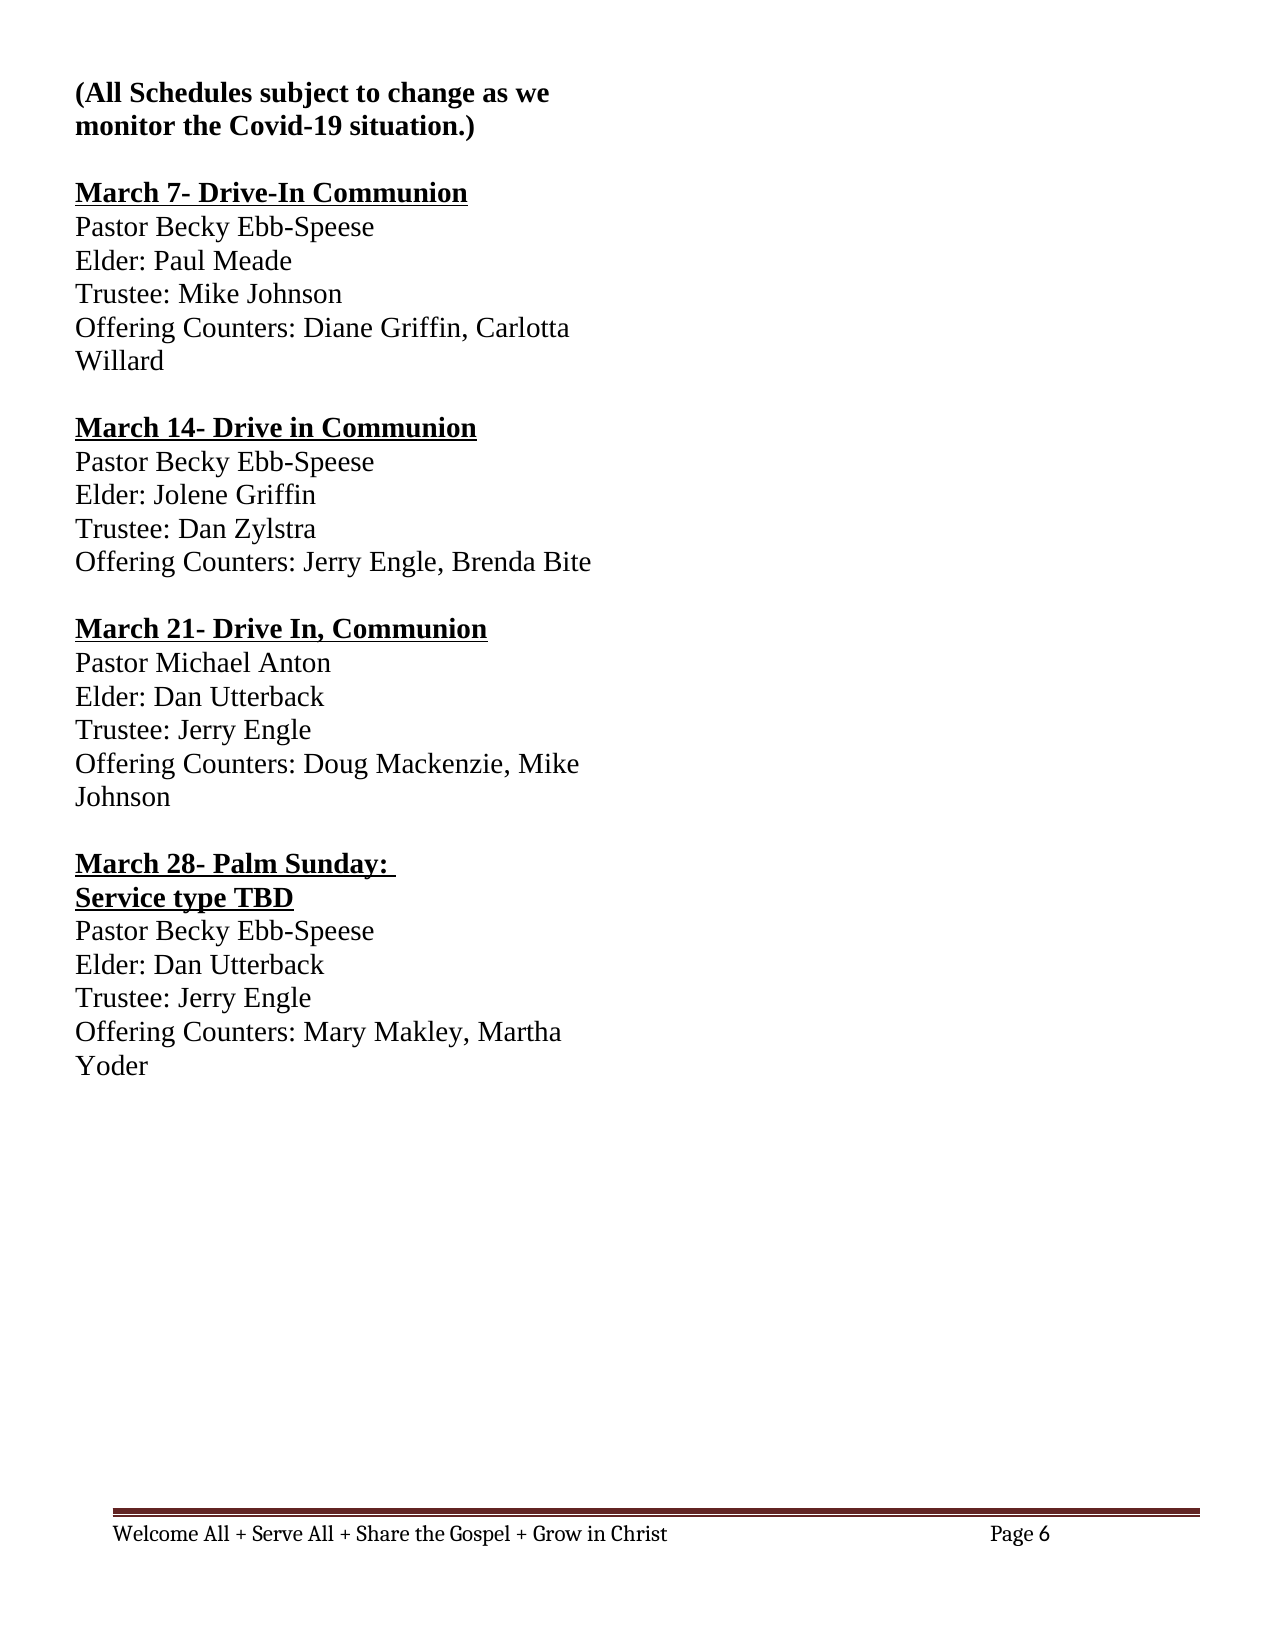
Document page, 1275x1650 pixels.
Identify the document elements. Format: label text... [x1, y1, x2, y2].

text Service type TBD [75, 880, 600, 913]
text Pastor Becky Ebb-Speese [75, 913, 600, 947]
text Elder: Dan Utterback [75, 679, 600, 712]
text (All Schedules subject to change as we monitor the Covid-19 situation.) [75, 75, 600, 142]
text Elder: Jolene Griffin [75, 477, 600, 511]
text Trustee: Jerry Engle [75, 712, 600, 746]
text March 28- Palm Sunday: [75, 846, 600, 880]
text Pastor Becky Ebb-Speese [75, 209, 600, 243]
text Pastor Becky Ebb-Speese [75, 444, 600, 477]
text Offering Counters: Jerry Engle, Brenda Bite [75, 544, 600, 578]
text Elder: Paul Meade [75, 243, 600, 276]
text Trustee: Mike Johnson [75, 276, 600, 310]
text Offering Counters: Mary Makley, Martha Yoder [75, 1014, 600, 1081]
text Trustee: Dan Zylstra [75, 511, 600, 544]
text March 7- Drive-In Communion [75, 176, 600, 209]
text Pastor Michael Anton [75, 645, 600, 679]
text Offering Counters: Doug Mackenzie, Mike Johnson [75, 746, 600, 813]
text Elder: Dan Utterback [75, 947, 600, 981]
text March 21- Drive In, Communion [75, 612, 600, 645]
text Offering Counters: Diane Griffin, Carlotta Willard [75, 310, 600, 377]
text Trustee: Jerry Engle [75, 981, 600, 1014]
text March 14- Drive in Communion [75, 410, 600, 444]
